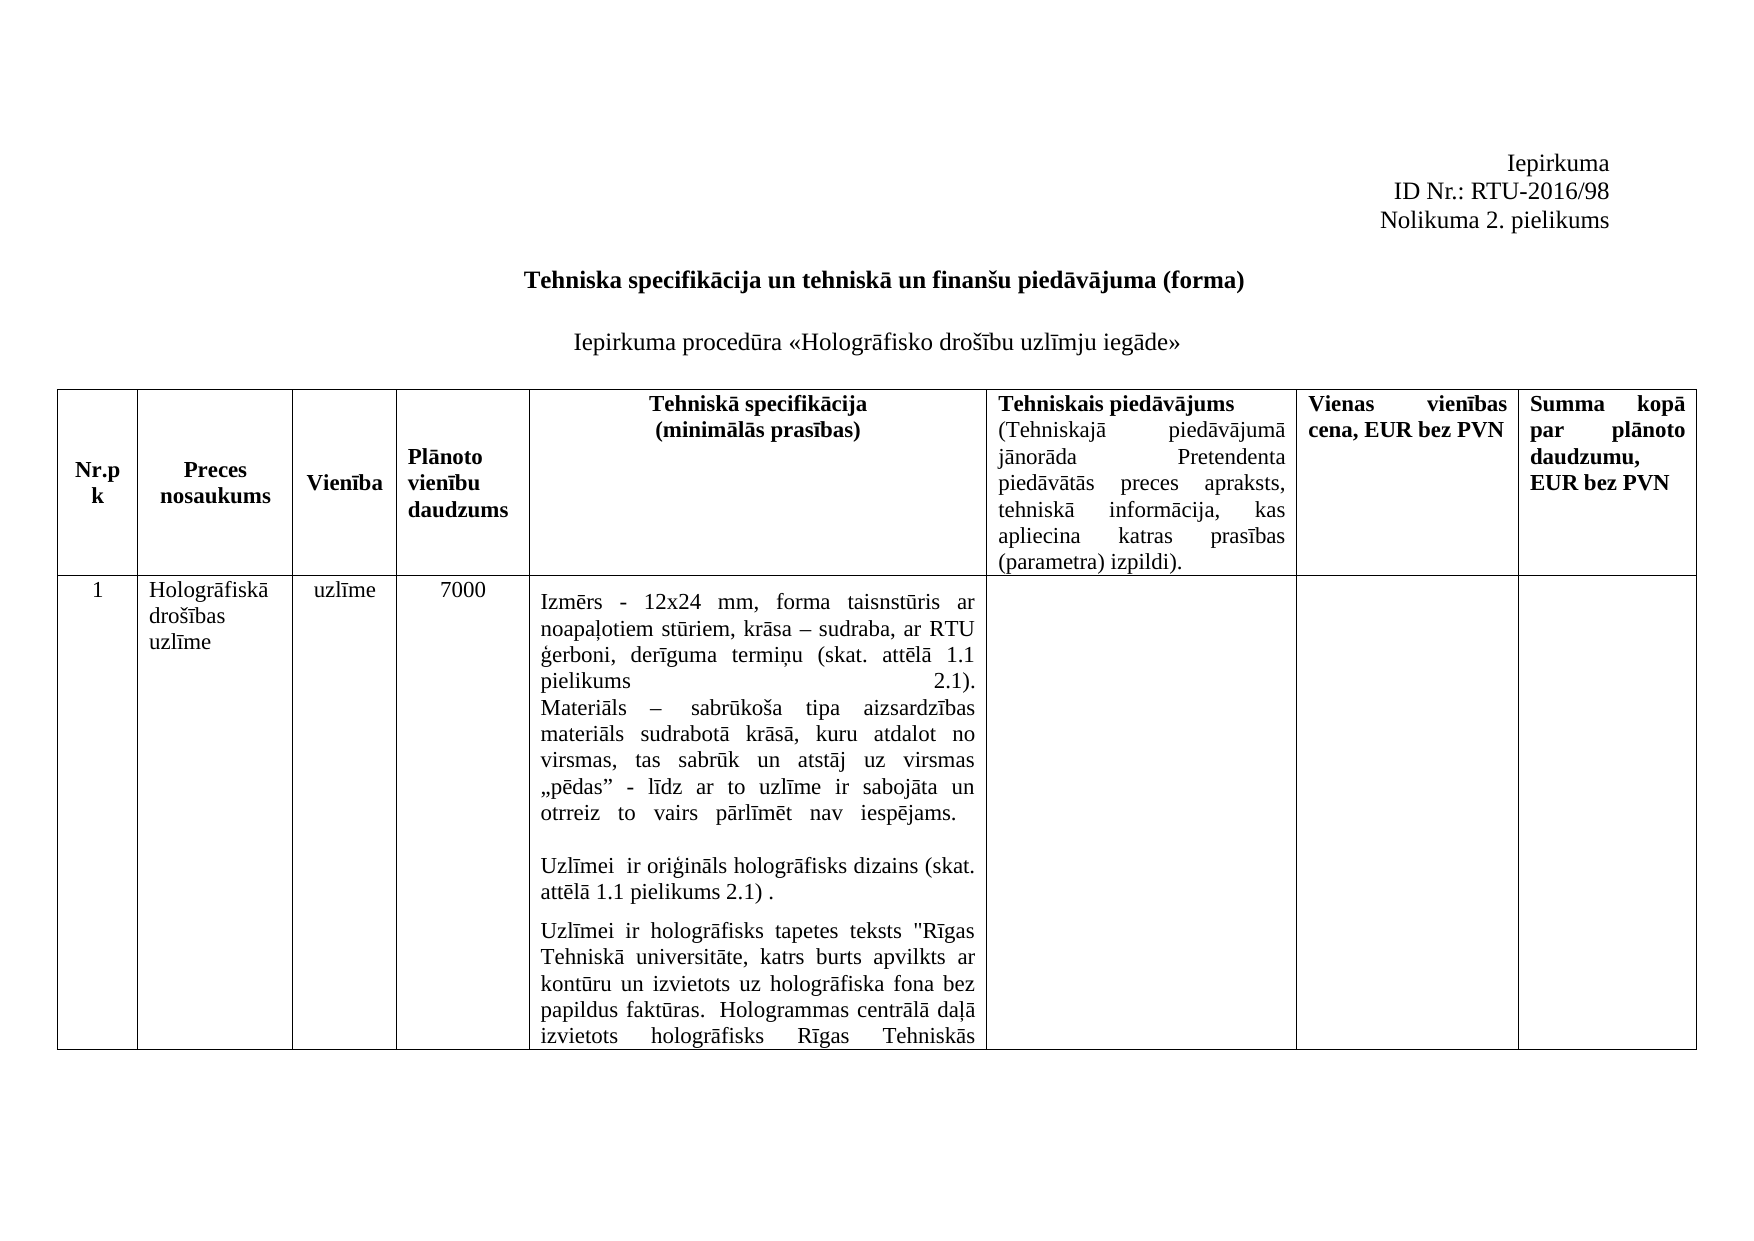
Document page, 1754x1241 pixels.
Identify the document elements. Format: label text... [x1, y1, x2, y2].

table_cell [530, 576, 986, 1049]
table_header Plānoto vienību daudzums [397, 390, 529, 575]
table_header Nr.pk [58, 390, 137, 575]
table_cell 1 [58, 576, 137, 1049]
table_header Vienas vienības cena, EUR bez PVN [1297, 390, 1518, 575]
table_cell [138, 576, 292, 1049]
text Nolikuma 2. pielikums [150, 205, 1609, 234]
text ID Nr.: RTU-2016/98 [150, 176, 1609, 205]
table_cell 7000 [397, 576, 529, 1049]
text Iepirkuma [150, 148, 1609, 176]
table_cell [1297, 576, 1518, 1049]
text Tehniska specifikācija un tehniskā un finanšu piedāvājuma (forma) [150, 265, 1619, 294]
table_header Vienība [293, 390, 396, 575]
table_cell uzlīme [293, 576, 396, 1049]
text Iepirkuma procedūra «Hologrāfisko drošību uzlīmju iegāde» [150, 327, 1604, 356]
table_cell [987, 576, 1296, 1049]
table_header Preces nosaukums [138, 390, 292, 575]
table_cell [1519, 576, 1696, 1049]
table_header Summa kopā par plānoto daudzumu, EUR bez PVN [1519, 390, 1696, 575]
table_header Tehniskais piedāvājums (Tehniskajā piedāvājumā jānorāda Pretendenta piedāvātās preces apraksts, tehniskā informācija, kas apliecina katras prasības (parametra) izpildi). [987, 390, 1296, 575]
table_header Tehniskā specifikācija (minimālās prasības) [530, 390, 986, 575]
